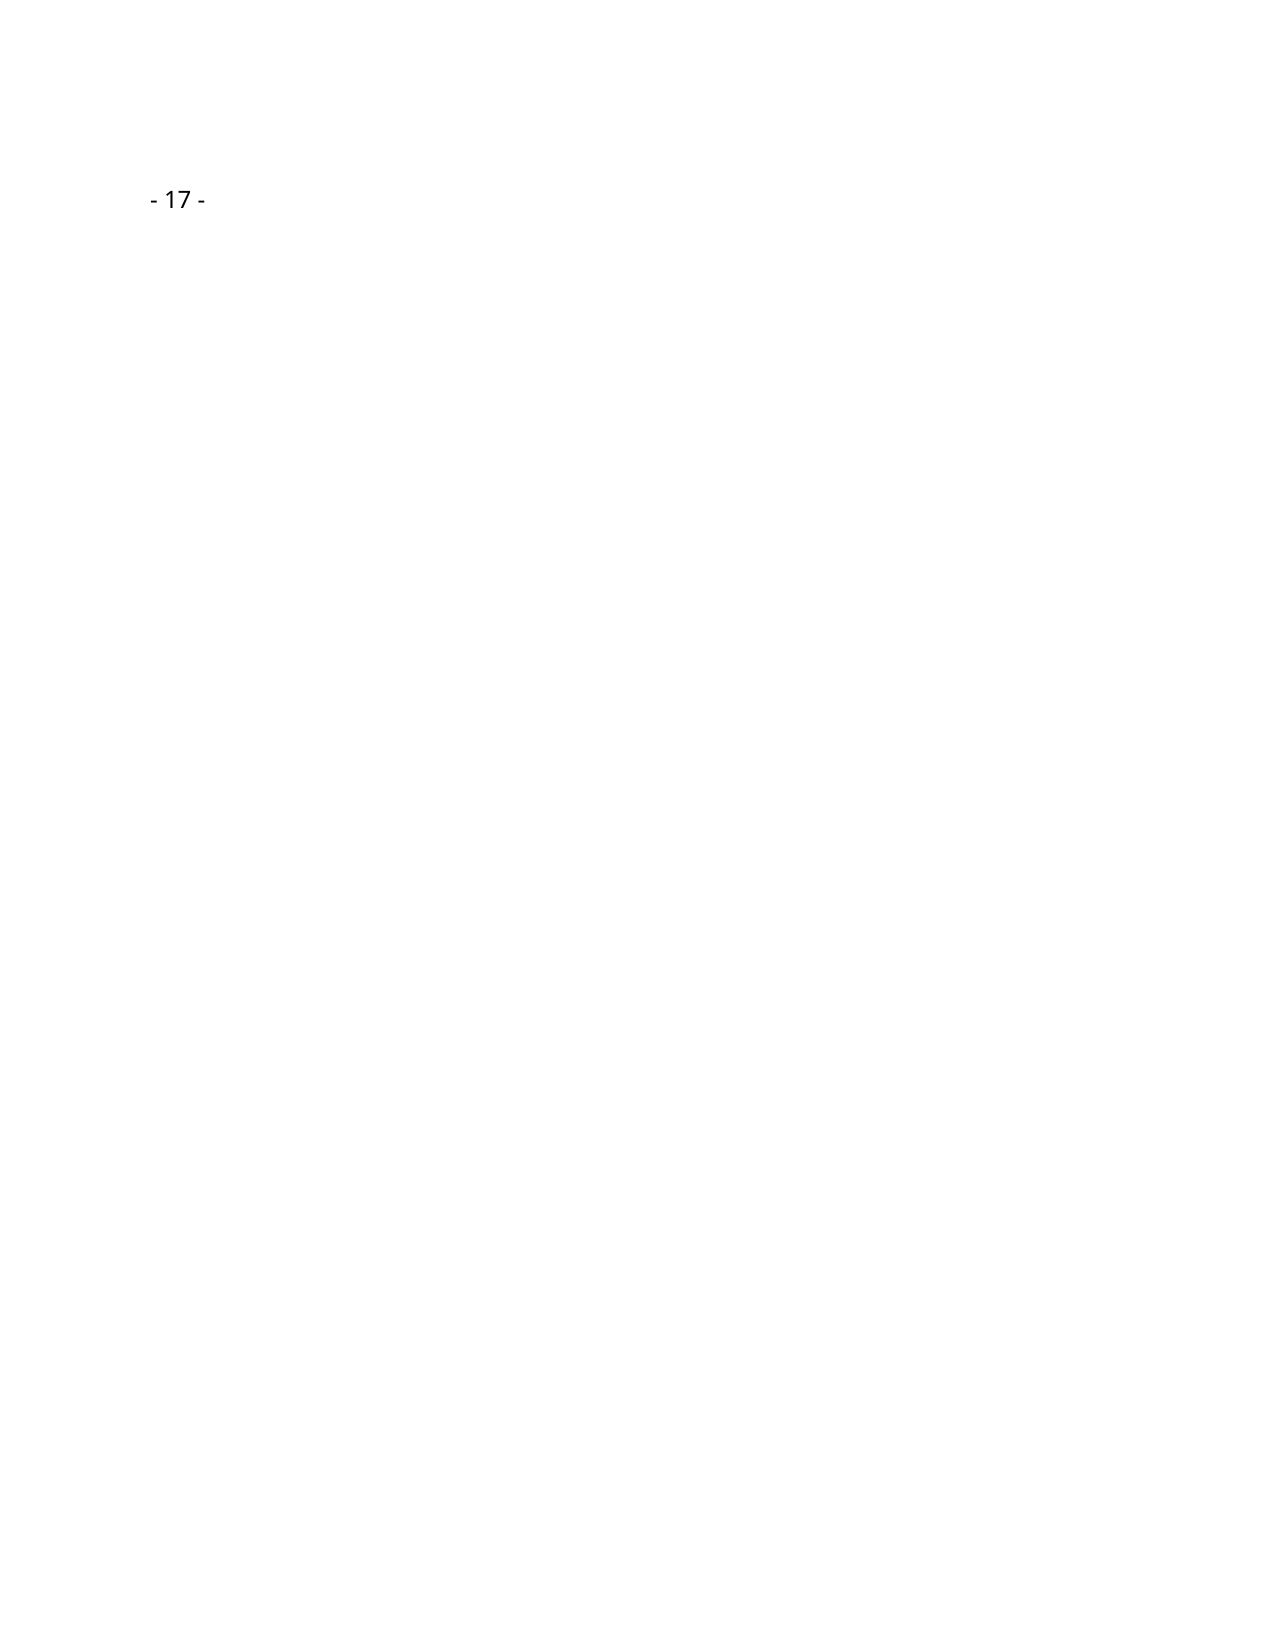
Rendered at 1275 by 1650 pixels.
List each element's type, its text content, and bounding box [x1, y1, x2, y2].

text - 17 - [150, 182, 1092, 215]
